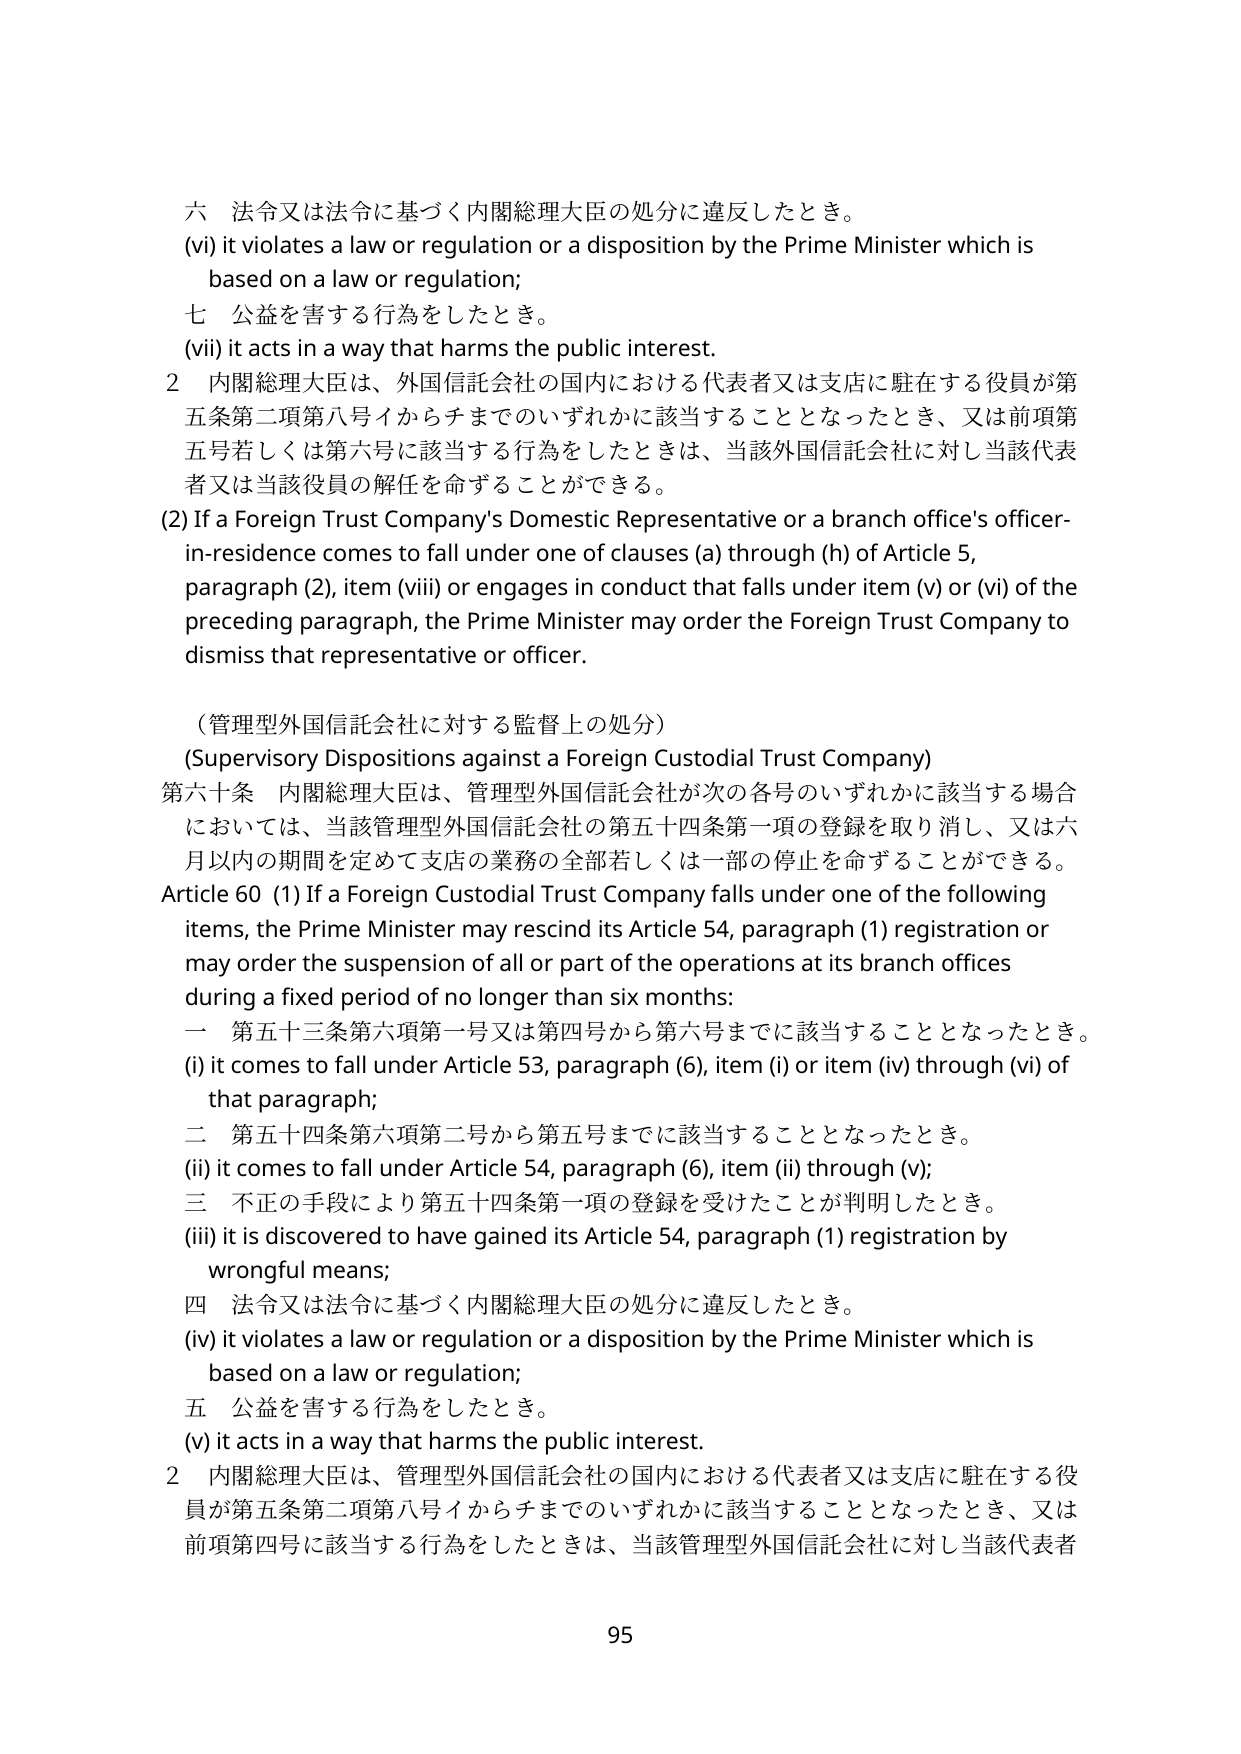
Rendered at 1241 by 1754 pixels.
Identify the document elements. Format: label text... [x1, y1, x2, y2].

text 一 第五十三条第六項第一号又は第四号から第六号までに該当することとなったとき。 [184, 1014, 1079, 1048]
text 四 法令又は法令に基づく内閣総理大臣の処分に違反したとき。 [184, 1287, 1079, 1321]
text (i) it comes to fall under Article 53, paragraph (6), item (i) or item (iv) through (vi) of that paragraph; [184, 1048, 1079, 1116]
text 三 不正の手段により第五十四条第一項の登録を受けたことが判明したとき。 [184, 1184, 1079, 1219]
text (ii) it comes to fall under Article 54, paragraph (6), item (ii) through (v); [184, 1150, 1079, 1184]
text 七 公益を害する行為をしたとき。 [184, 296, 1079, 330]
text (v) it acts in a way that harms the public interest. [184, 1424, 1079, 1458]
text (vii) it acts in a way that harms the public interest. [184, 330, 1079, 364]
text (2) If a Foreign Trust Company's Domestic Representative or a branch office's officer-in-residence comes to fall under one of clauses (a) through (h) of Article 5, paragraph (2), item (viii) or engages in conduct that falls under item (v) or (vi) of the preceding paragraph, the Prime Minister may order the Foreign Trust Company to dismiss that representative or officer. [161, 501, 1079, 672]
text (Supervisory Dispositions against a Foreign Custodial Trust Company) [184, 740, 1079, 774]
text 第六十条 内閣総理大臣は、管理型外国信託会社が次の各号のいずれかに該当する場合においては、当該管理型外国信託会社の第五十四条第一項の登録を取り消し、又は六月以内の期間を定めて支店の業務の全部若しくは一部の停止を命ずることができる。 [161, 774, 1079, 877]
text （管理型外国信託会社に対する監督上の処分） [184, 706, 1079, 740]
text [161, 1458, 1079, 1560]
text (iv) it violates a law or regulation or a disposition by the Prime Minister which is based on a law or regulation; [184, 1321, 1079, 1389]
text 六 法令又は法令に基づく内閣総理大臣の処分に違反したとき。 [184, 194, 1079, 228]
text 五 公益を害する行為をしたとき。 [184, 1389, 1079, 1424]
text 二 第五十四条第六項第二号から第五号までに該当することとなったとき。 [184, 1116, 1079, 1150]
text (iii) it is discovered to have gained its Article 54, paragraph (1) registration by wrongful means; [184, 1219, 1079, 1287]
text Article 60 (1) If a Foreign Custodial Trust Company falls under one of the following items, the Prime Minister may rescind its Article 54, paragraph (1) registration or may order the suspension of all or part of the operations at its branch offices during a fixed period of no longer than six months: [161, 877, 1079, 1014]
text ２ 内閣総理大臣は、外国信託会社の国内における代表者又は支店に駐在する役員が第五条第二項第八号イからチまでのいずれかに該当することとなったとき、又は前項第五号若しくは第六号に該当する行為をしたときは、当該外国信託会社に対し当該代表者又は当該役員の解任を命ずることができる。 [161, 364, 1079, 501]
text (vi) it violates a law or regulation or a disposition by the Prime Minister which is based on a law or regulation; [184, 228, 1079, 296]
